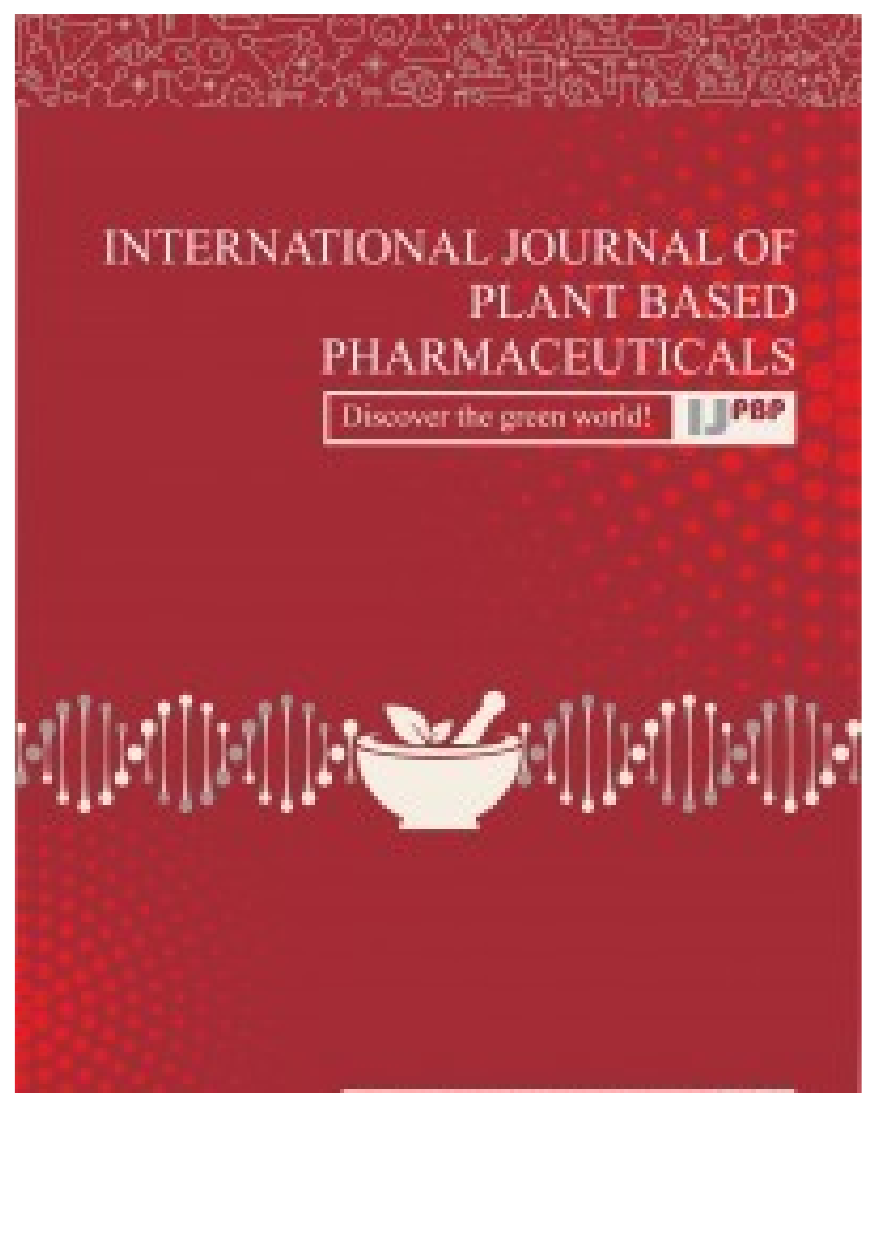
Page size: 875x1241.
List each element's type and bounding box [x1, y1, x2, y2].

picture [14, 14, 862, 1093]
